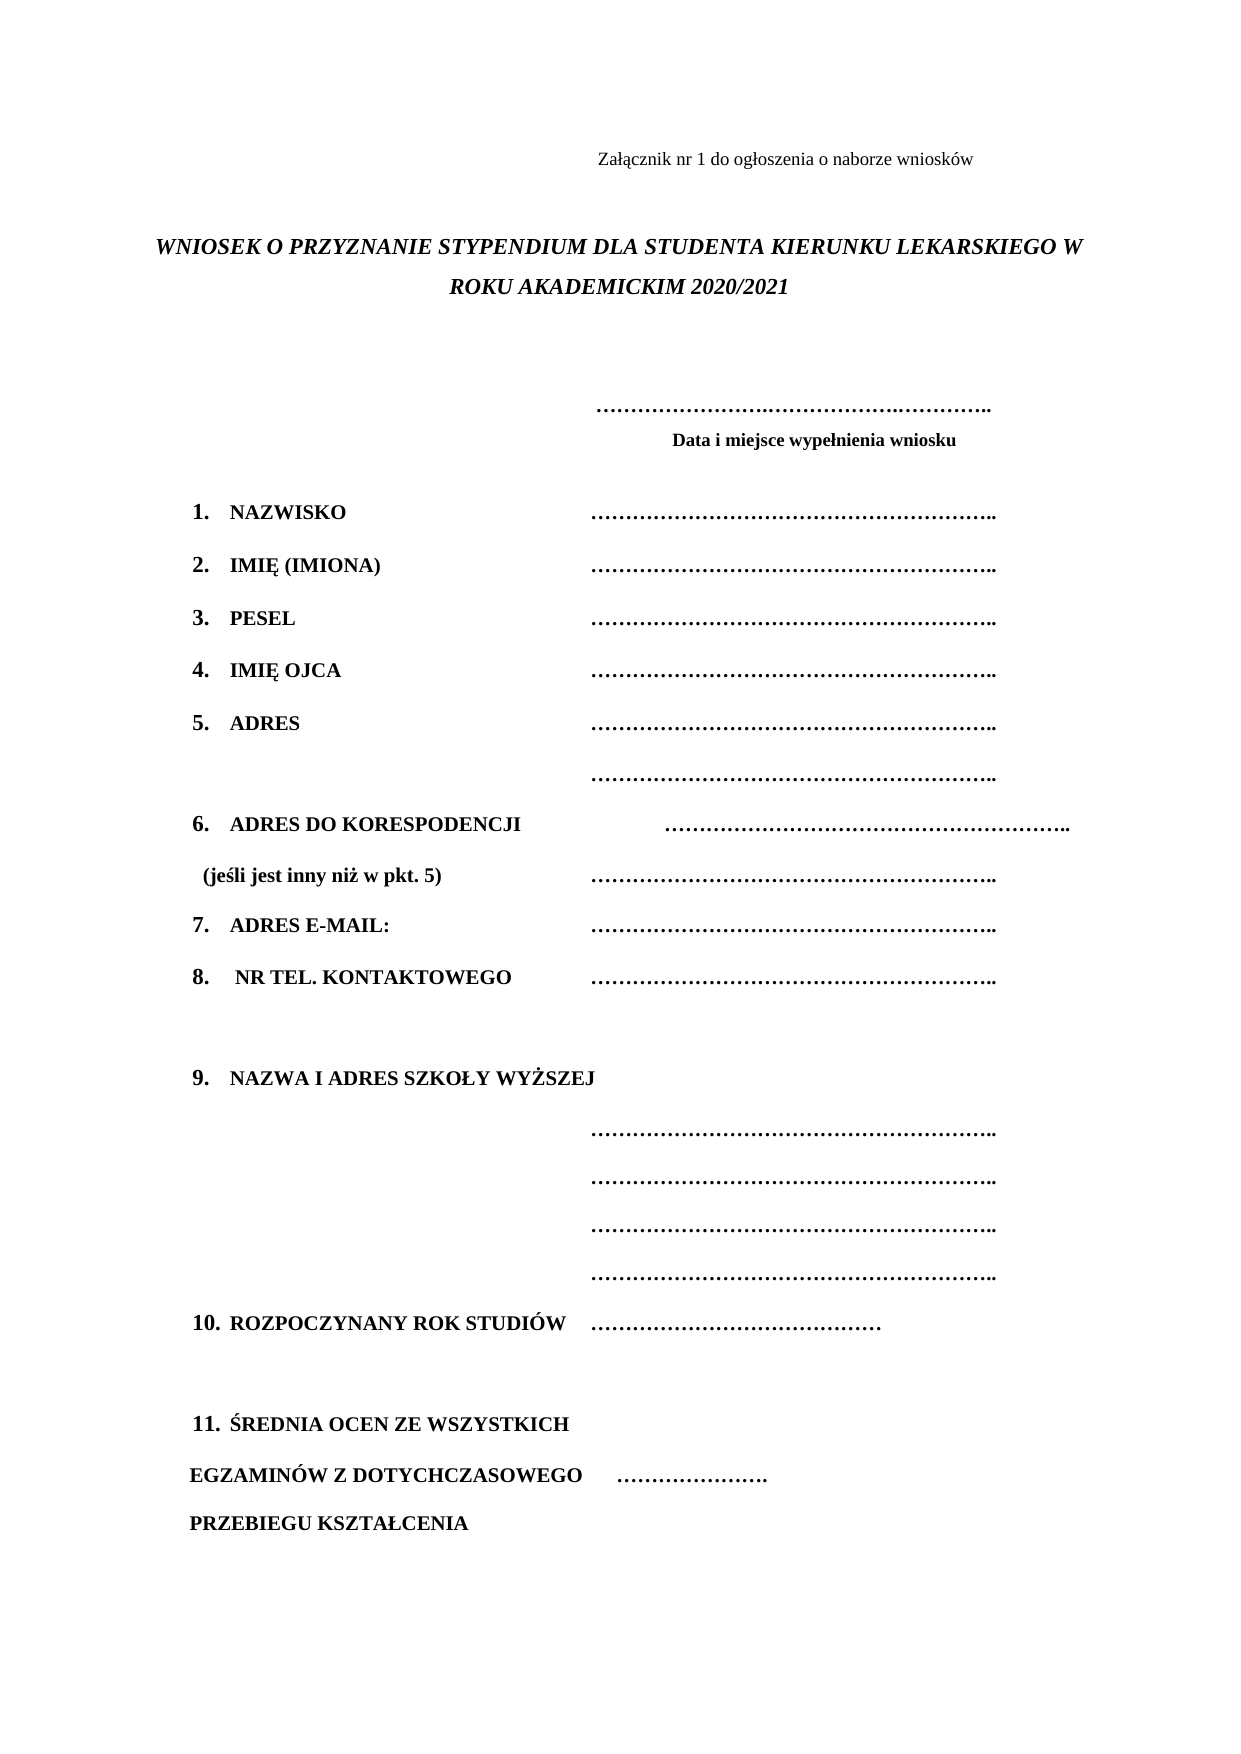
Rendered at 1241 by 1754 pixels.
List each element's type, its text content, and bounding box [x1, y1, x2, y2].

list NAZWISKO ………………………………………………….. [192, 498, 1093, 524]
list NAZWA I ADRES SZKOŁY WYŻSZEJ [192, 1064, 1093, 1091]
text ………………………………………………….. [149, 1261, 1093, 1285]
list ŚREDNIA OCEN ZE WSZYSTKICH [192, 1410, 1093, 1437]
text Załącznik nr 1 do ogłoszenia o naborze wniosków [598, 148, 1093, 169]
list IMIĘ (IMIONA) ………………………………………………….. [192, 551, 1093, 577]
text ………………………………………………….. [149, 762, 1093, 786]
list PESEL ………………………………………………….. [192, 603, 1093, 630]
text WNIOSEK O PRZYZNANIE STYPENDIUM DLA STUDENTA KIERUNKU LEKARSKIEGO W ROKU AKADEMICKIM 2020/2021 [148, 233, 1093, 299]
text Data i miejsce wypełnienia wniosku [598, 428, 1093, 450]
list IMIĘ OJCA ………………………………………………….. [192, 656, 1093, 683]
list ADRES ………………………………………………….. [192, 709, 1093, 735]
text ………………………………………………….. [149, 1165, 1093, 1189]
list NR TEL. KONTAKTOWEGO ………………………………………………….. [192, 963, 1093, 990]
list ROZPOCZYNANY ROK STUDIÓW …………………………………… [192, 1309, 1093, 1336]
text ………………………………………………….. [149, 1213, 1093, 1237]
text (jeśli jest inny niż w pkt. 5) ………………………………………………….. [149, 862, 1093, 887]
list ADRES E-MAIL: ………………………………………………….. [192, 911, 1093, 937]
text EGZAMINÓW Z DOTYCHCZASOWEGO …………………. [148, 1463, 1093, 1487]
text …………………….……………….………….. [448, 352, 1093, 417]
text ………………………………………………….. [148, 1117, 1093, 1141]
text PRZEBIEGU KSZTAŁCENIA [148, 1511, 1093, 1535]
list ADRES DO KORESPODENCJI ………………………………………………….. [192, 810, 1093, 836]
